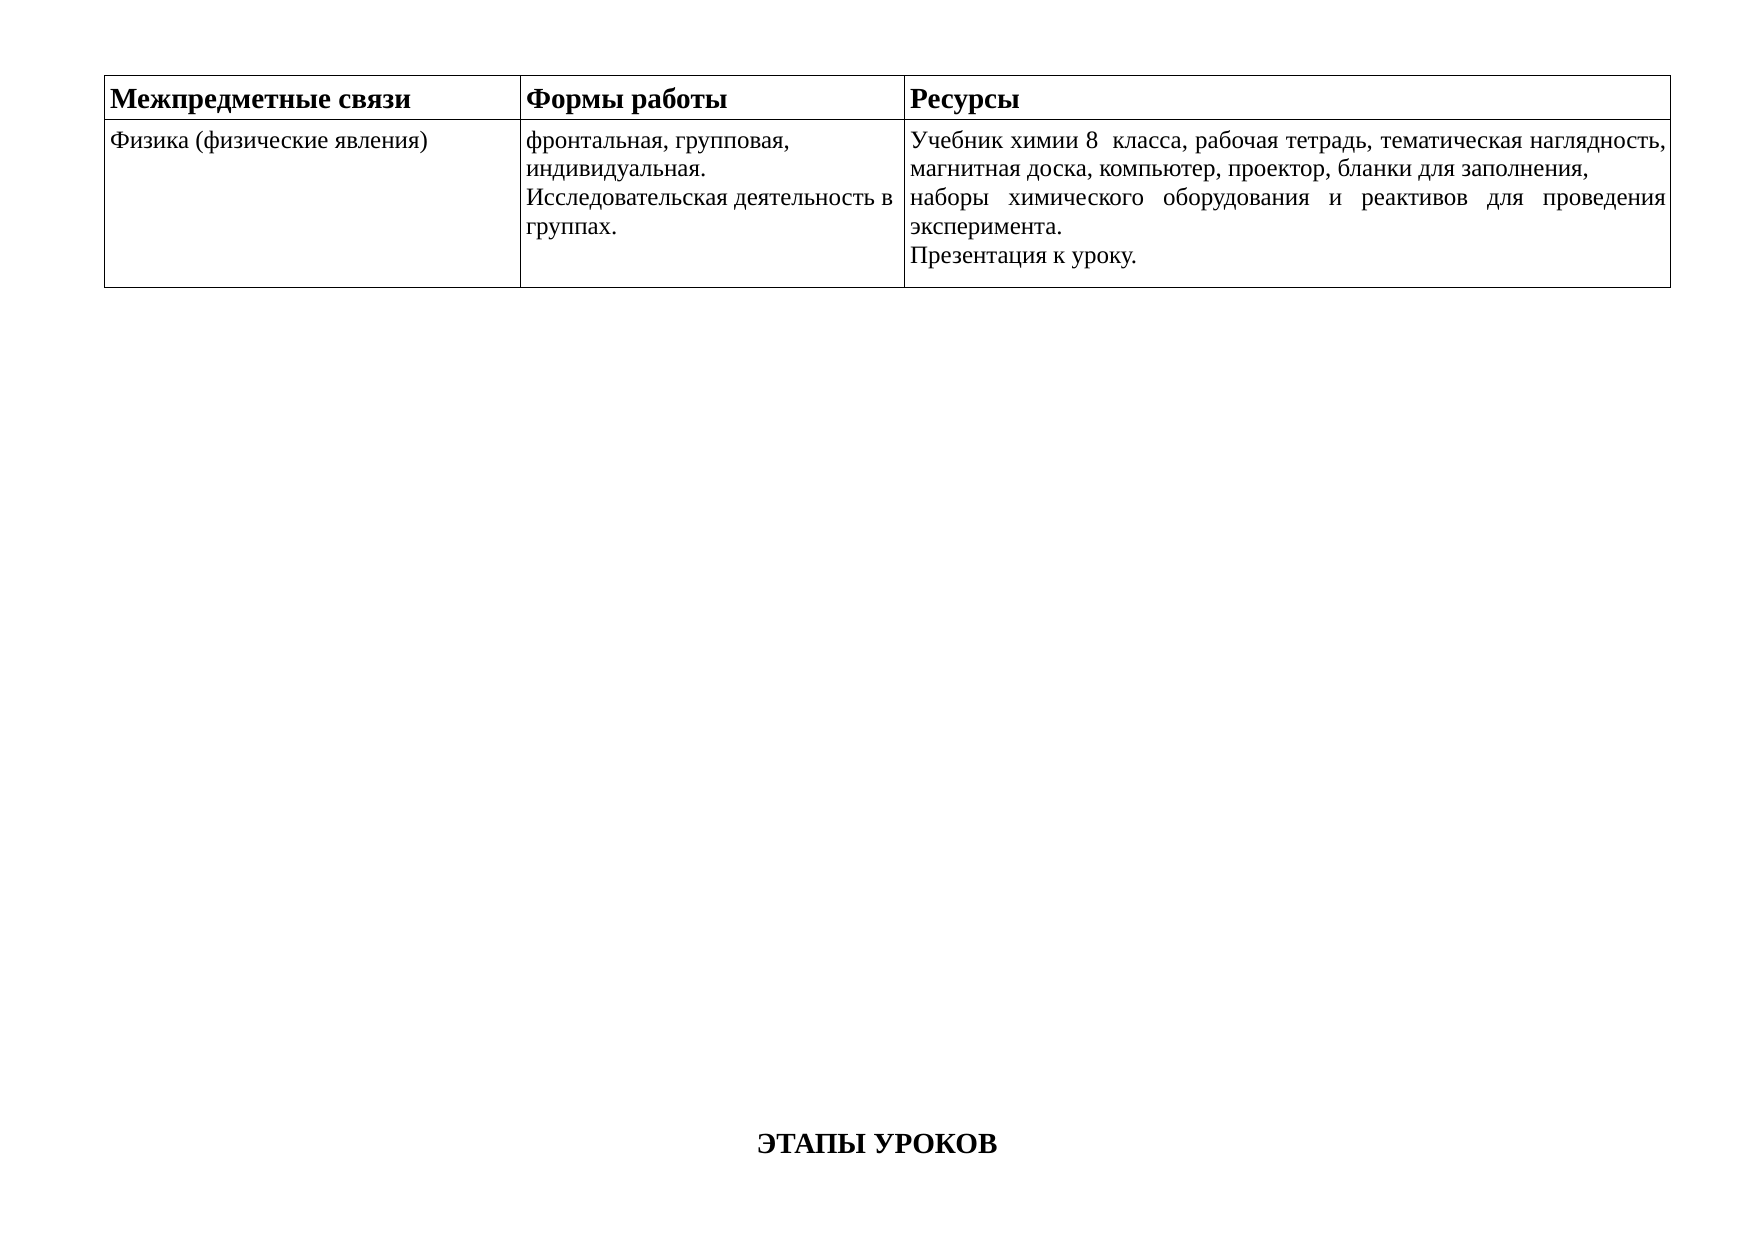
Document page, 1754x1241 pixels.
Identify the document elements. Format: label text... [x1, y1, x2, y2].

table_cell Межпредметные связи [105, 76, 520, 119]
table_cell фронтальная, групповая, индивидуальная. Исследовательская деятельность в группах. [521, 120, 904, 287]
table_cell Ресурсы [905, 76, 1670, 119]
table_cell Формы работы [521, 76, 904, 119]
text ЭТАПЫ УРОКОВ [75, 1126, 1679, 1160]
table_cell Учебник химии 8 класса, рабочая тетрадь, тематическая наглядность, магнитная доска, компьютер, проектор, бланки для заполнения, наборы химического оборудования и реактивов для проведения эксперимента. Презентация к уроку. [905, 120, 1670, 287]
table_cell Физика (физические явления) [105, 120, 520, 287]
